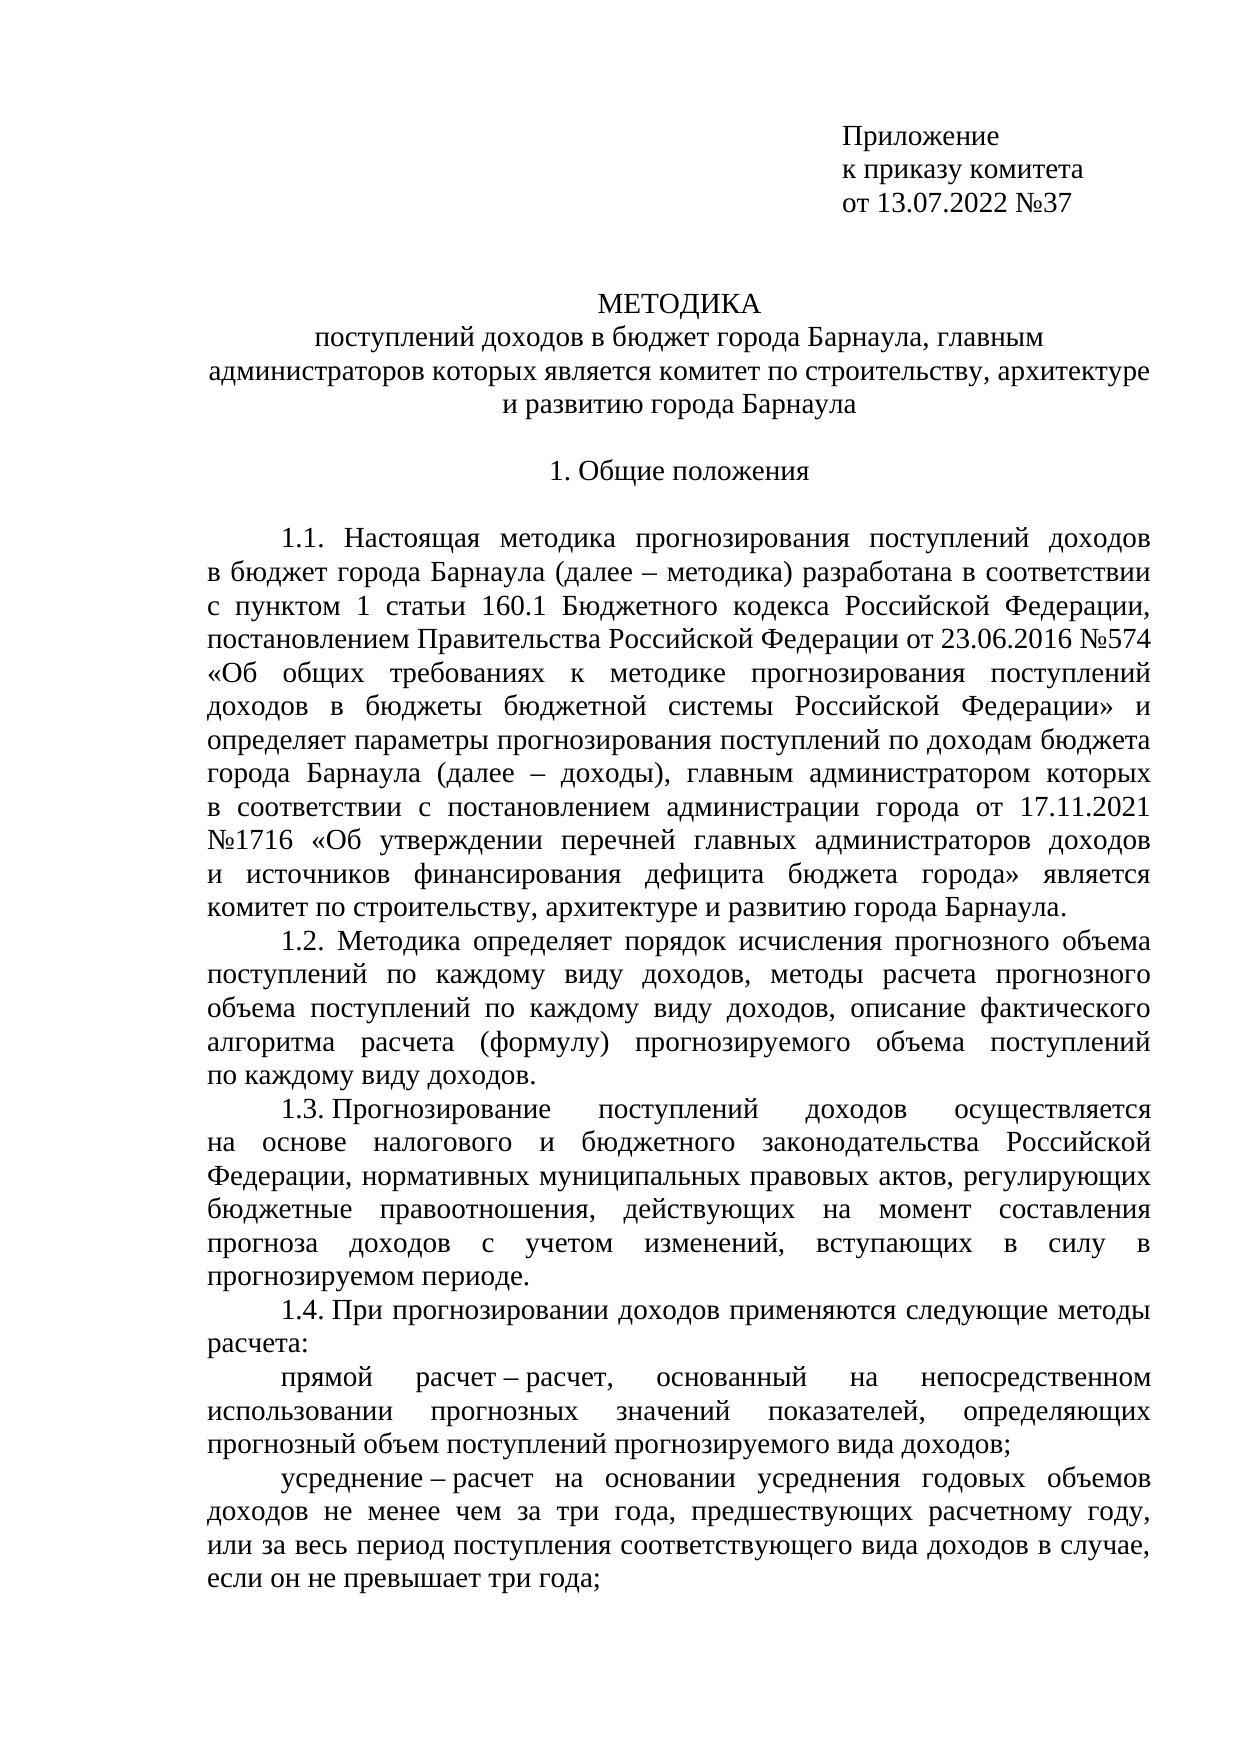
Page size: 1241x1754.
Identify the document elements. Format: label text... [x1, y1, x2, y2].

text 1.2. Методика определяет порядок исчисления прогнозного объема поступлений по каждому виду доходов, методы расчета прогнозного объема поступлений по каждому виду доходов, описание фактического алгоритма расчета (формулу) прогнозируемого объема поступлений по каждому виду доходов. [207, 923, 1152, 1091]
text МЕТОДИКА [207, 286, 1152, 319]
text поступлений доходов в бюджет города Барнаула, главным администраторов которых является комитет по строительству, архитектуре и развитию города Барнаула [207, 319, 1152, 420]
text 1.4. При прогнозировании доходов применяются следующие методы расчета: [207, 1292, 1152, 1359]
text 1.3. Прогнозирование поступлений доходов осуществляется на основе налогового и бюджетного законодательства Российской Федерации, нормативных муниципальных правовых актов, регулирующих бюджетные правоотношения, действующих на момент составления прогноза доходов с учетом изменений, вступающих в силу в прогнозируемом периоде. [207, 1091, 1152, 1292]
text усреднение – расчет на основании усреднения годовых объемов доходов не менее чем за три года, предшествующих расчетному году, или за весь период поступления соответствующего вида доходов в случае, если он не превышает три года; [207, 1460, 1152, 1594]
text к приказу комитета [842, 152, 1152, 185]
text Приложение [842, 118, 1152, 152]
text 1. Общие положения [207, 453, 1152, 487]
text от 13.07.2022 №37 [842, 185, 1152, 219]
text 1.1. Настоящая методика прогнозирования поступлений доходов в бюджет города Барнаула (далее – методика) разработана в соответствии с пунктом 1 статьи 160.1 Бюджетного кодекса Российской Федерации, постановлением Правительства Российской Федерации от 23.06.2016 №574 «Об общих требованиях к методике прогнозирования поступлений доходов в бюджеты бюджетной системы Российской Федерации» и определяет параметры прогнозирования поступлений по доходам бюджета города Барнаула (далее – доходы), главным администратором которых в соответствии с постановлением администрации города от 17.11.2021 №1716 «Об утверждении перечней главных администраторов доходов и источников финансирования дефицита бюджета города» является комитет по строительству, архитектуре и развитию города Барнаула. [207, 521, 1152, 923]
text прямой расчет – расчет, основанный на непосредственном использовании прогнозных значений показателей, определяющих прогнозный объем поступлений прогнозируемого вида доходов; [207, 1359, 1152, 1460]
